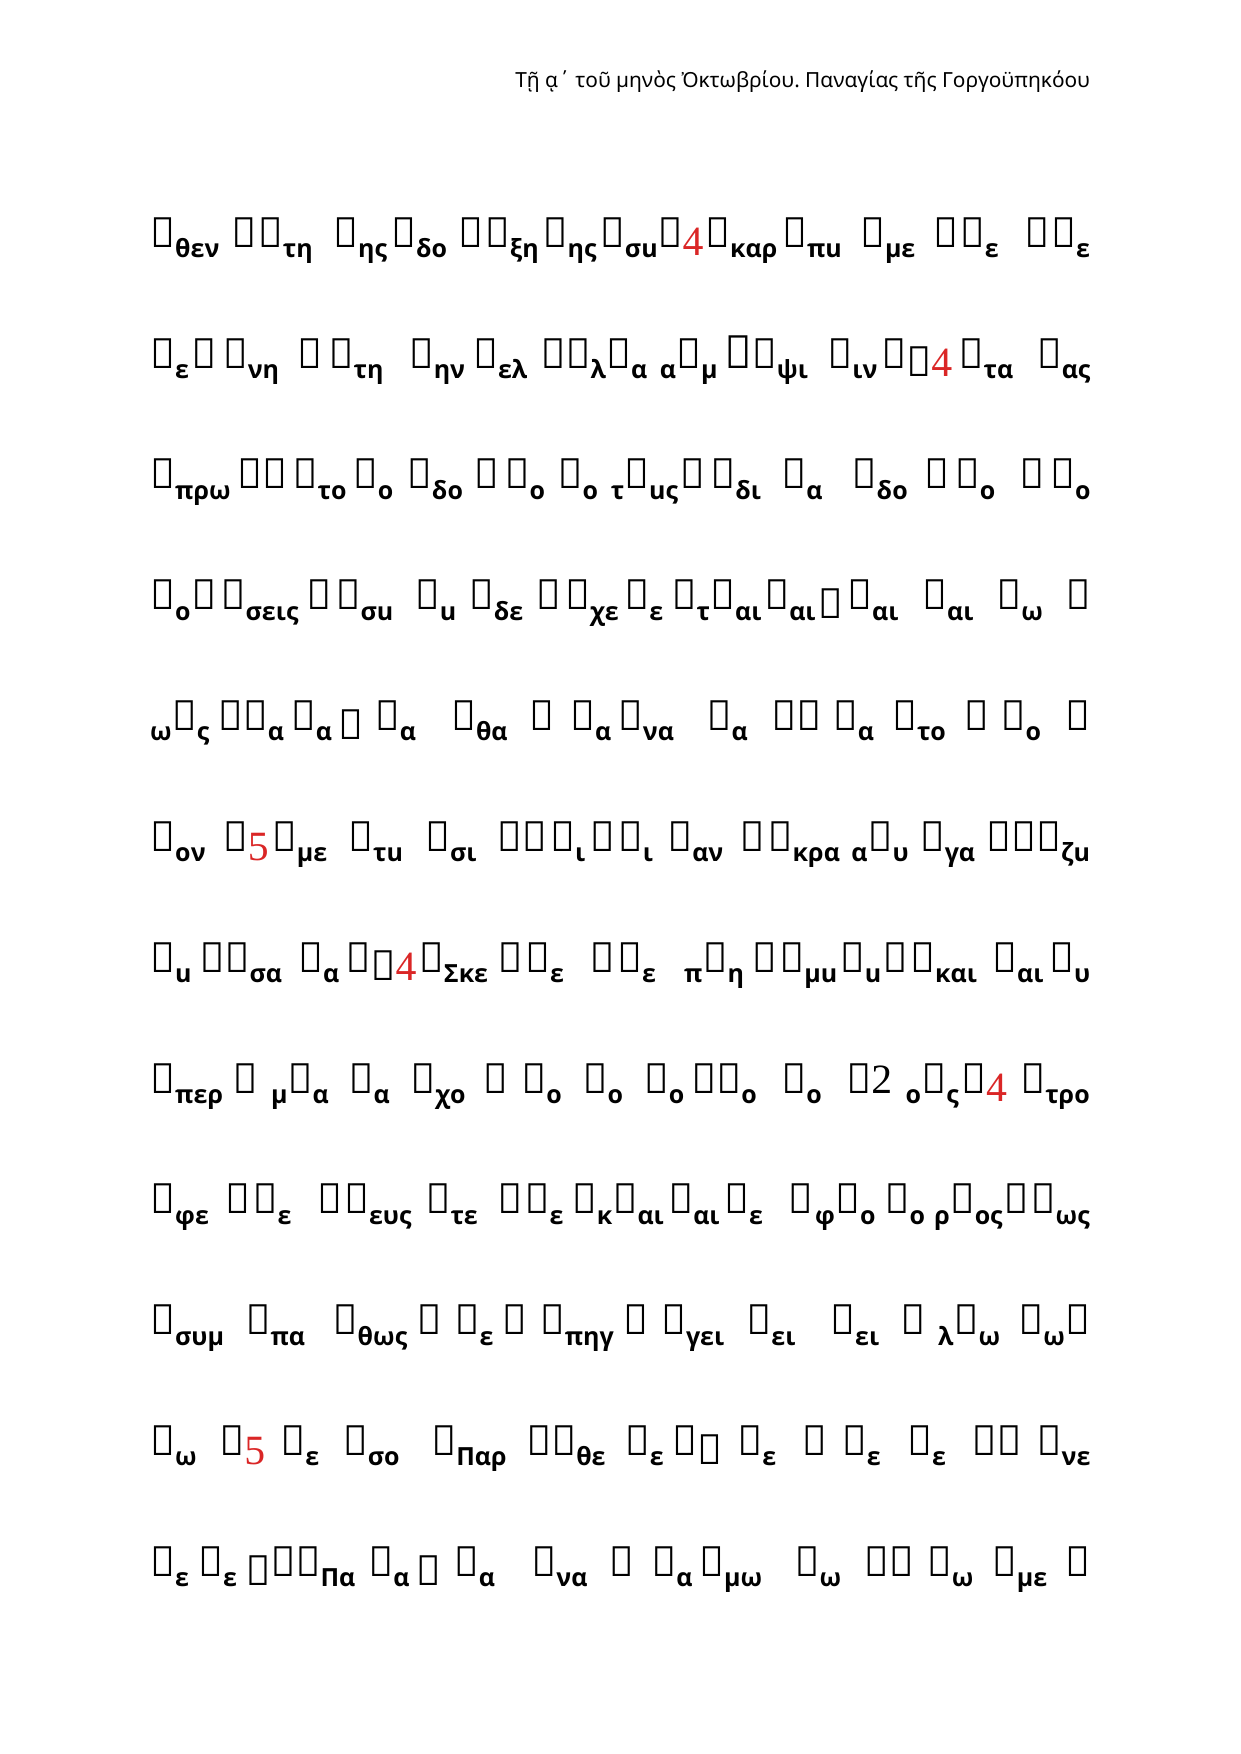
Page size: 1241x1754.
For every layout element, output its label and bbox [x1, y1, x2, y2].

text [150, 151, 1090, 1601]
